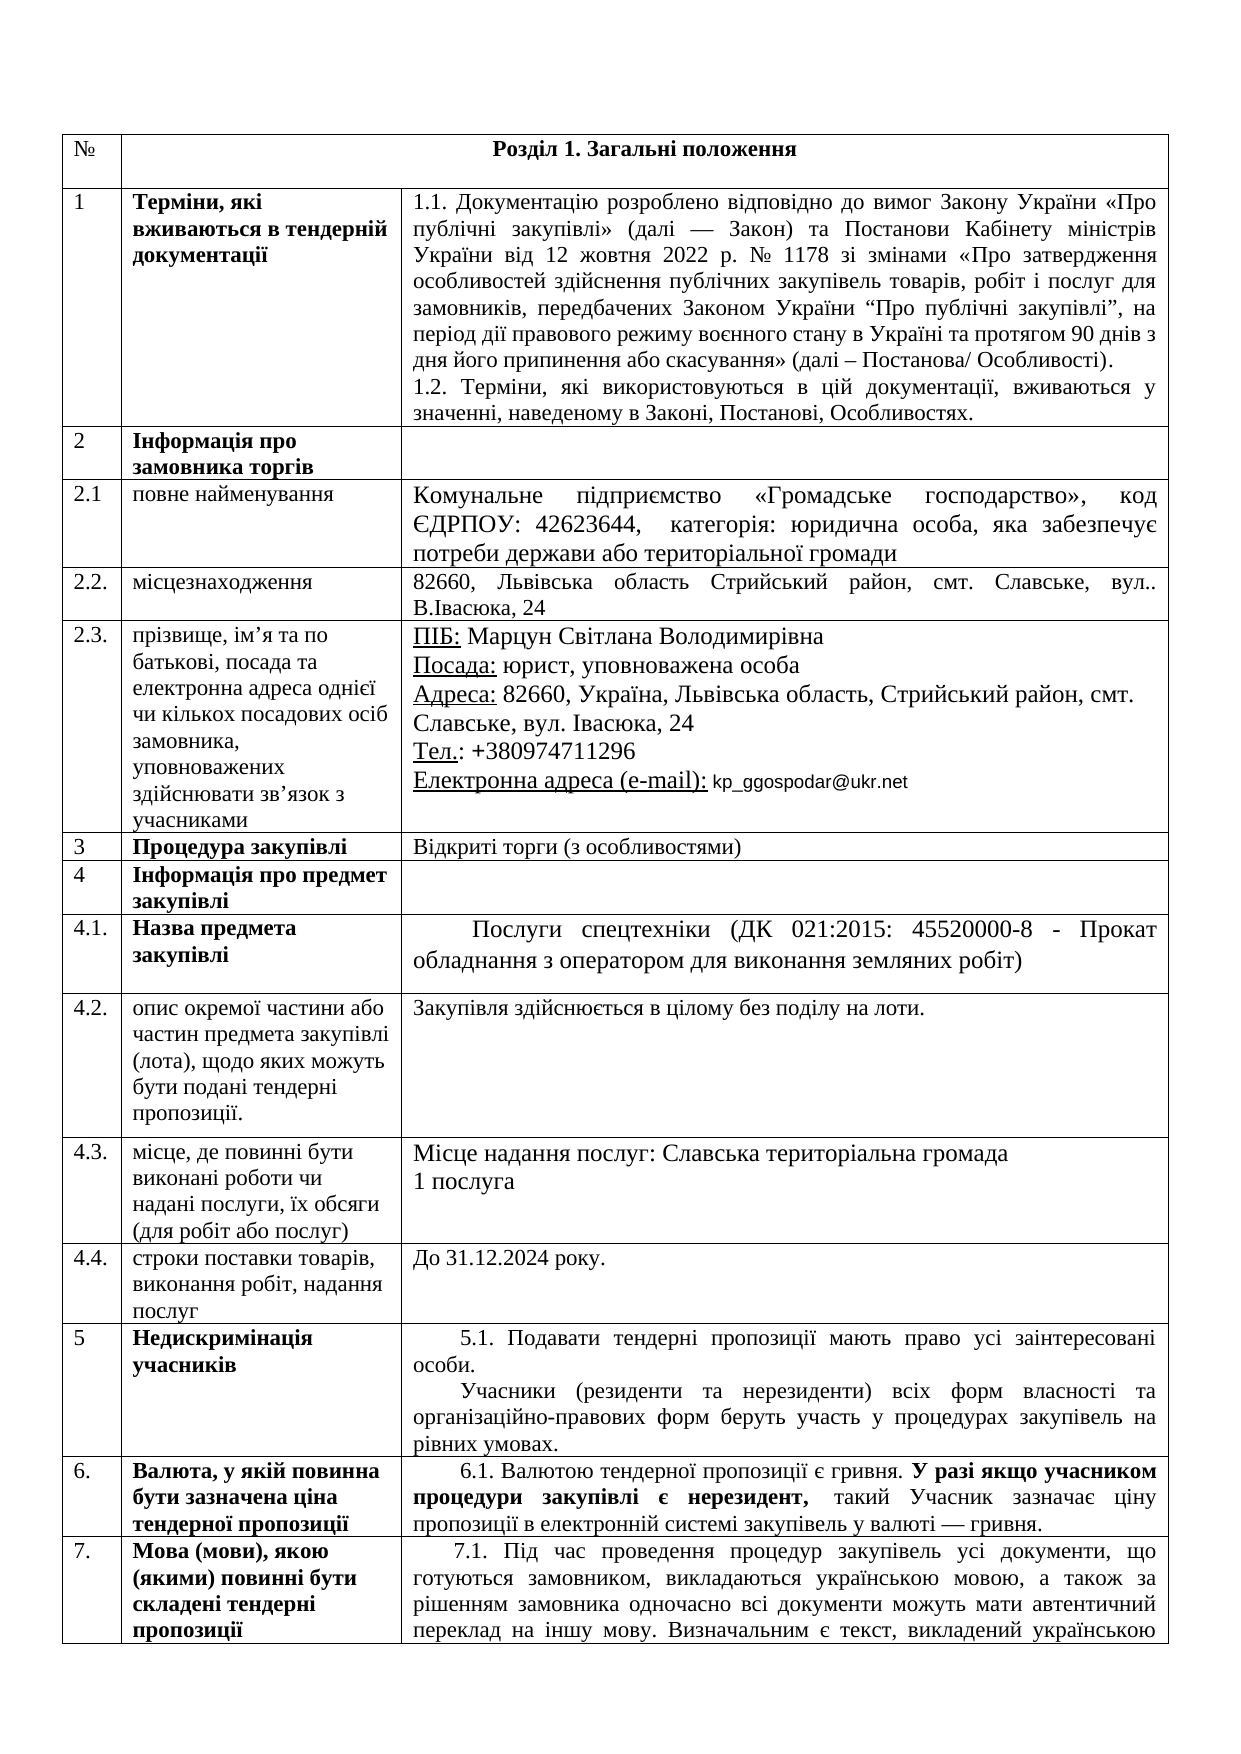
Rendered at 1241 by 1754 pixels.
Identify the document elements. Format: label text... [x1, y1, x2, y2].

table_cell 1 [63, 189, 121, 426]
table_header № [63, 135, 121, 187]
table_cell [402, 427, 1168, 479]
table_cell 7. [63, 1537, 121, 1643]
table_cell Назва предмета закупівлі [122, 915, 401, 993]
table_cell 2.3. [63, 621, 121, 832]
table_cell 2.2. [63, 568, 121, 620]
table_cell Недискримінація учасників [122, 1324, 401, 1456]
table_cell 4 [63, 861, 121, 913]
table_cell Інформація про замовника торгів [122, 427, 401, 479]
table_cell Терміни, які вживаються в тендерній документації [122, 189, 401, 426]
table_cell місце, де повинні бути виконані роботи чи надані послуги, їх обсяги (для робіт або послуг) [122, 1138, 401, 1243]
table_cell 4.3. [63, 1138, 121, 1243]
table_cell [402, 1537, 1168, 1643]
table_cell місцезнаходження [122, 568, 401, 620]
table_cell До 31.12.2024 року. [402, 1244, 1168, 1323]
table_cell 1.1. Документацію розроблено відповідно до вимог Закону України «Про публічні закупівлі» (далі — Закон) та Постанови Кабінету міністрів України від 12 жовтня 2022 р. № 1178 зі змінами «Про затвердження особливостей здійснення публічних закупівель товарів, робіт і послуг для замовників, передбачених Законом України “Про публічні закупівлі”, на період дії правового режиму воєнного стану в Україні та протягом 90 днів з дня його припинення або скасування» (далі – Постанова/ Особливості). 1.2. Терміни, які використовуються в цій документації, вживаються у значенні, наведеному в Законі, Постанові, Особливостях. [402, 189, 1168, 426]
table_cell Комунальне підприємство «Громадське господарство», код ЄДРПОУ: 42623644, категорія: юридична особа, яка забезпечує потреби держави або територіальної громади [402, 480, 1168, 567]
table_cell 3 [63, 833, 121, 860]
table_cell Послуги спецтехніки (ДК 021:2015: 45520000-8 - Прокат обладнання з оператором для виконання земляних робіт) [402, 915, 1168, 993]
table_cell 2 [63, 427, 121, 479]
table_cell 5.1. Подавати тендерні пропозиції мають право усі заінтересовані особи. Учасники (резиденти та нерезиденти) всіх форм власності та організаційно-правових форм беруть участь у процедурах закупівель на рівних умовах. [402, 1324, 1168, 1456]
table_cell [402, 861, 1168, 913]
table_cell 6.1. Валютою тендерної пропозиції є гривня. У разі якщо учасником процедури закупівлі є нерезидент, такий Учасник зазначає ціну пропозиції в електронній системі закупівель у валюті — гривня. [402, 1457, 1168, 1536]
table_cell Процедура закупівлі [122, 833, 401, 860]
table_cell опис окремої частини або частин предмета закупівлі (лота), щодо яких можуть бути подані тендерні пропозиції. [122, 994, 401, 1137]
table_cell 4.4. [63, 1244, 121, 1323]
table_cell 4.2. [63, 994, 121, 1137]
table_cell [122, 1537, 401, 1643]
table_cell 5 [63, 1324, 121, 1456]
table_cell Валюта, у якій повинна бути зазначена ціна тендерної пропозиції [122, 1457, 401, 1536]
table_cell 4.1. [63, 915, 121, 993]
table_cell прізвище, ім’я та по батькові, посада та електронна адреса однієї чи кількох посадових осіб замовника, уповноважених здійснювати зв’язок з учасниками [122, 621, 401, 832]
table_cell ПІБ: Марцун Світлана Володимирівна Посада: юрист, уповноважена особа Адреса: 82660, Україна, Львівська область, Стрийський район, смт. Славське, вул. Івасюка, 24 Тел.: +380974711296 Електронна адреса (e-mail): kp_ggospodar@ukr.net [402, 621, 1168, 832]
table_cell Відкриті торги (з особливостями) [402, 833, 1168, 860]
table_cell Закупівля здійснюється в цілому без поділу на лоти. [402, 994, 1168, 1137]
table_cell 2.1 [63, 480, 121, 567]
table_header Розділ 1. Загальні положення [122, 135, 1168, 187]
table_cell Інформація про предмет закупівлі [122, 861, 401, 913]
table_cell Місце надання послуг: Славська територіальна громада 1 послуга [402, 1138, 1168, 1243]
table_cell повне найменування [122, 480, 401, 567]
table_cell строки поставки товарів, виконання робіт, надання послуг [122, 1244, 401, 1323]
table_cell 6. [63, 1457, 121, 1536]
table_cell 82660, Львівська область Стрийський район, смт. Славське, вул.. В.Івасюка, 24 [402, 568, 1168, 620]
